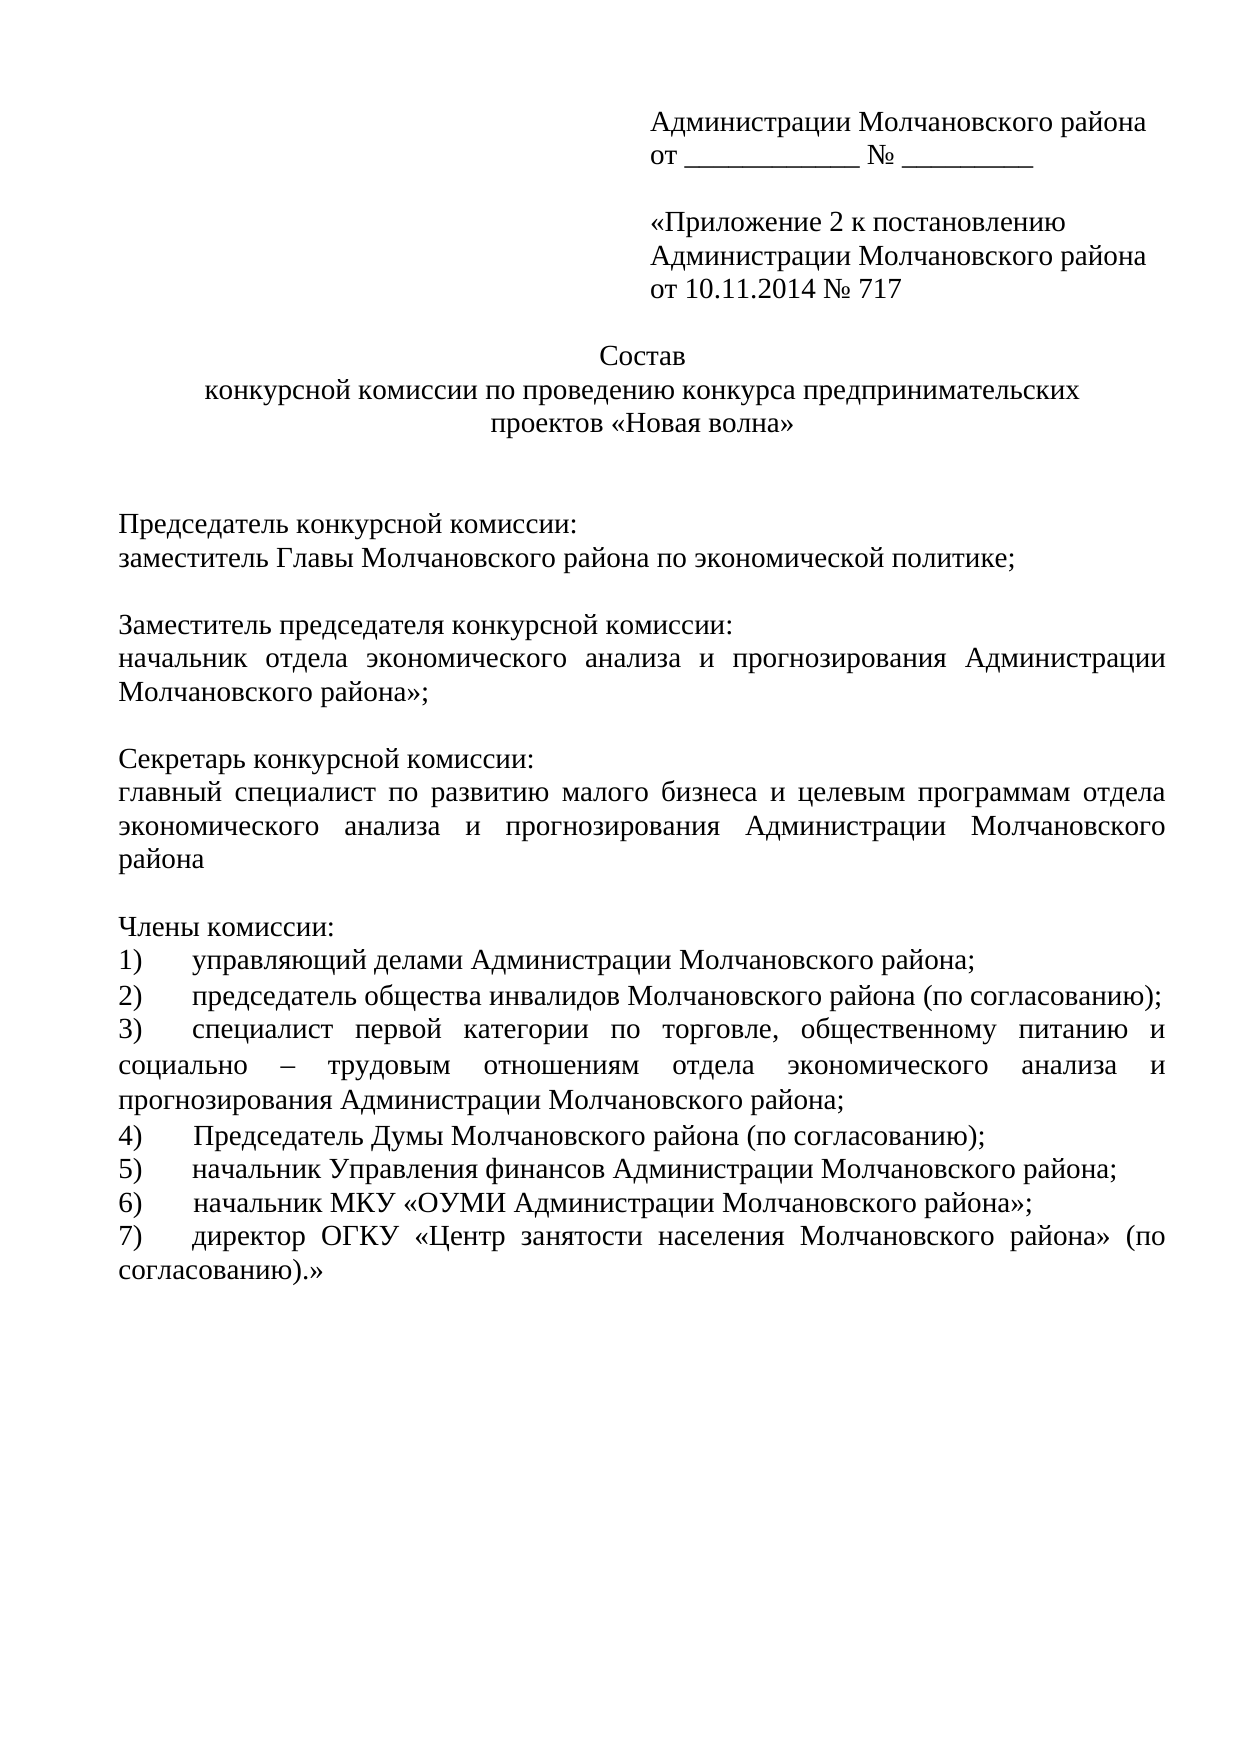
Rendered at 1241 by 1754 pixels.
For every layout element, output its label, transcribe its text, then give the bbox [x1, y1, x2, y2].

text Администрации Молчановского района [650, 104, 1167, 137]
text Секретарь конкурсной комиссии: [118, 741, 1167, 774]
text Председатель конкурсной комиссии: [118, 506, 1167, 540]
text Заместитель председателя конкурсной комиссии: [118, 607, 1167, 640]
text заместитель Главы Молчановского района по экономической политике; [118, 540, 1167, 573]
text главный специалист по развитию малого бизнеса и целевым программам отдела экономического анализа и прогнозирования Администрации Молчановского района [118, 774, 1167, 875]
text конкурсной комиссии по проведению конкурса предпринимательских [118, 372, 1167, 406]
list начальник МКУ «ОУМИ Администрации Молчановского района»; [118, 1185, 1167, 1218]
text начальник отдела экономического анализа и прогнозирования Администрации Молчановского района»; [118, 640, 1167, 707]
text от ____________ № _________ [650, 137, 1167, 171]
text проектов «Новая волна» [118, 406, 1167, 439]
list начальник Управления финансов Администрации Молчановского района; [118, 1151, 1167, 1185]
text Администрации Молчановского района от 10.11.2014 № 717 [650, 238, 1167, 305]
text Состав [118, 338, 1167, 372]
list председатель общества инвалидов Молчановского района (по согласованию); [118, 978, 1167, 1011]
list управляющий делами Администрации Молчановского района; [118, 942, 1167, 976]
text Члены комиссии: [118, 909, 1167, 942]
list директор ОГКУ «Центр занятости населения Молчановского района» (по согласованию).» [118, 1218, 1167, 1286]
list специалист первой категории по торговле, общественному питанию и социально – трудовым отношениям отдела экономического анализа и прогнозирования Администрации Молчановского района; [118, 1011, 1167, 1116]
text «Приложение 2 к постановлению [650, 204, 1167, 238]
list Председатель Думы Молчановского района (по согласованию); [118, 1118, 1167, 1151]
